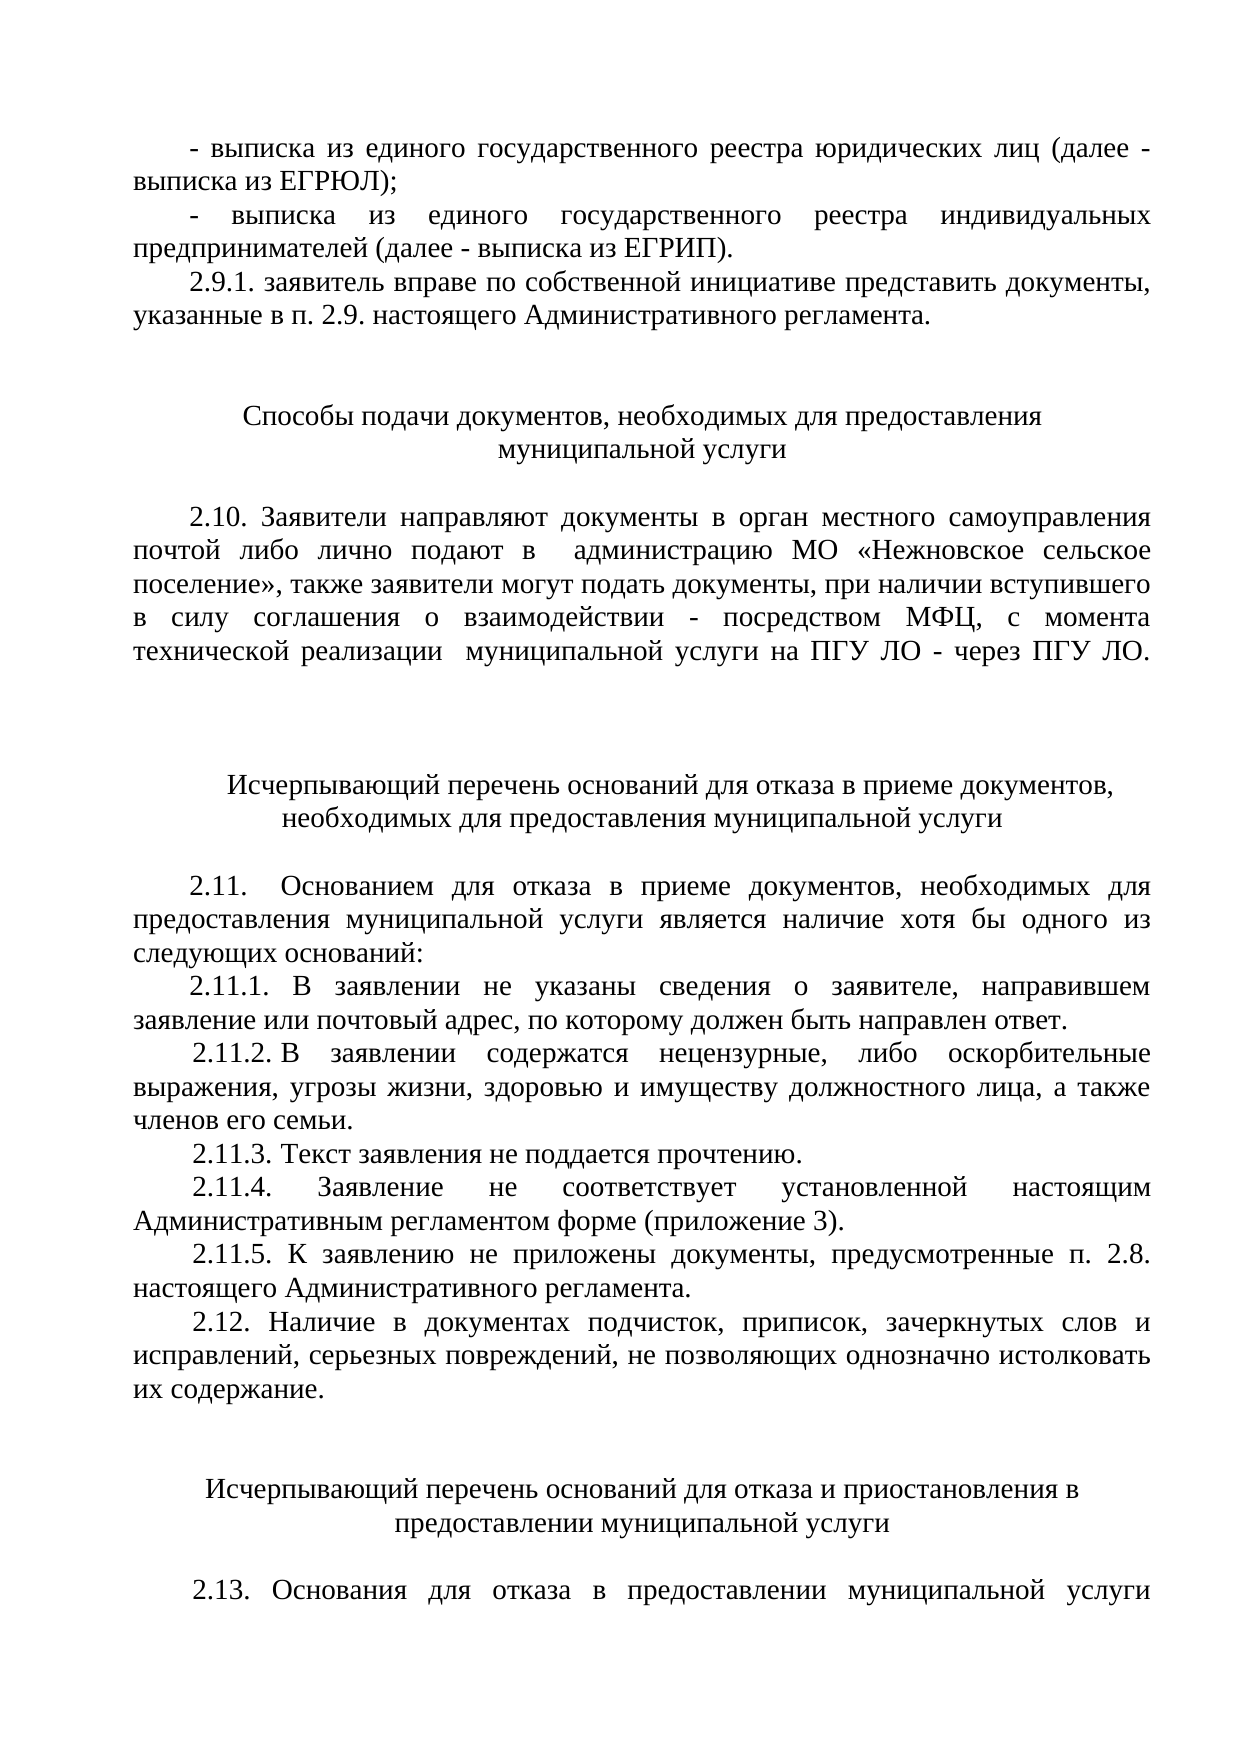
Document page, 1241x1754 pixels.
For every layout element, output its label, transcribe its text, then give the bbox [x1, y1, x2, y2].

text 2.11. Основанием для отказа в приеме документов, необходимых для предоставления муниципальной услуги является наличие хотя бы одного из следующих оснований: [133, 868, 1152, 968]
text 2.10. Заявители направляют документы в орган местного самоуправления почтой либо лично подают в администрацию МО «Нежновское сельское поселение», также заявители могут подать документы, при наличии вступившего в силу соглашения о взаимодействии - посредством МФЦ, с момента технической реализации муниципальной услуги на ПГУ ЛО - через ПГУ ЛО. [133, 499, 1152, 700]
text 2.9.1. заявитель вправе по собственной инициативе представить документы, указанные в п. 2.9. настоящего Административного регламента. [133, 264, 1152, 331]
text 2.11.4. Заявление не соответствует установленной настоящим Административным регламентом форме (приложение 3). [133, 1169, 1152, 1237]
text 2.11.1. В заявлении не указаны сведения о заявителе, направившем заявление или почтовый адрес, по которому должен быть направлен ответ. [133, 968, 1152, 1035]
text 2.11.5. К заявлению не приложены документы, предусмотренные п. 2.8. настоящего Административного регламента. [133, 1237, 1152, 1304]
text Способы подачи документов, необходимых для предоставления [133, 398, 1152, 432]
text Исчерпывающий перечень оснований для отказа в приеме документов, необходимых для предоставления муниципальной услуги [133, 767, 1152, 834]
text 2.12. Наличие в документах подчисток, приписок, зачеркнутых слов и исправлений, серьезных повреждений, не позволяющих однозначно истолковать их содержание. [133, 1304, 1152, 1404]
text 2.11.2. В заявлении содержатся нецензурные, либо оскорбительные выражения, угрозы жизни, здоровью и имуществу должностного лица, а также членов его семьи. [133, 1035, 1152, 1136]
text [133, 1572, 1152, 1606]
text 2.11.3. Текст заявления не поддается прочтению. [133, 1136, 1152, 1169]
text Исчерпывающий перечень оснований для отказа и приостановления в предоставлении муниципальной услуги [133, 1471, 1152, 1538]
text - выписка из единого государственного реестра юридических лиц (далее - выписка из ЕГРЮЛ); [133, 130, 1152, 197]
text - выписка из единого государственного реестра индивидуальных предпринимателей (далее - выписка из ЕГРИП). [133, 197, 1152, 264]
text муниципальной услуги [133, 432, 1152, 465]
